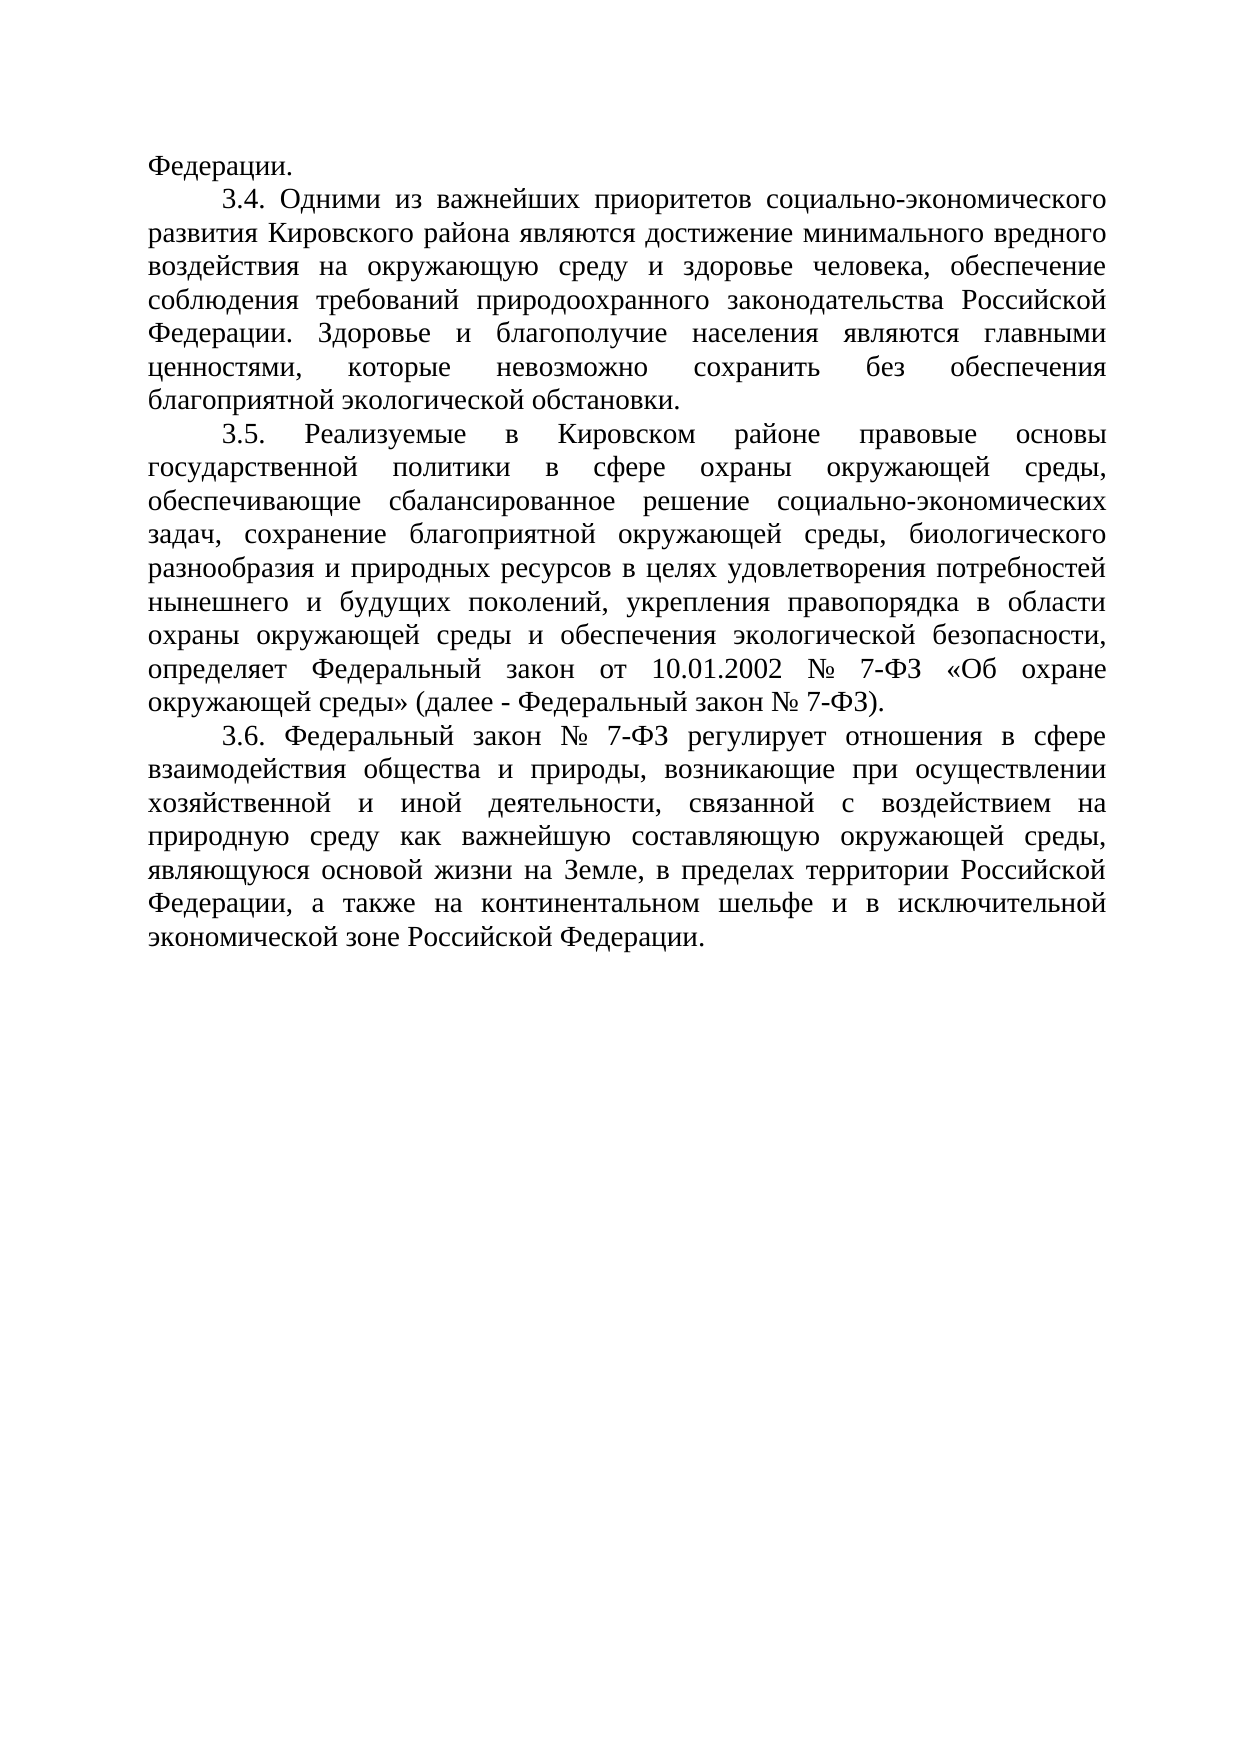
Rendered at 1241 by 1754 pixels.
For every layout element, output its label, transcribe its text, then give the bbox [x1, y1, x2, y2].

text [148, 148, 1107, 181]
text 3.5. Реализуемые в Кировском районе правовые основы государственной политики в сфере охраны окружающей среды, обеспечивающие сбалансированное решение социально-экономических задач, сохранение благоприятной окружающей среды, биологического разнообразия и природных ресурсов в целях удовлетворения потребностей нынешнего и будущих поколений, укрепления правопорядка в области охраны окружающей среды и обеспечения экологической безопасности, определяет Федеральный закон от 10.01.2002 № 7-ФЗ «Об охране окружающей среды» (далее - Федеральный закон № 7-ФЗ). [148, 416, 1107, 718]
text 3.6. Федеральный закон № 7-ФЗ регулирует отношения в сфере взаимодействия общества и природы, возникающие при осуществлении хозяйственной и иной деятельности, связанной с воздействием на природную среду как важнейшую составляющую окружающей среды, являющуюся основой жизни на Земле, в пределах территории Российской Федерации, а также на континентальном шельфе и в исключительной экономической зоне Российской Федерации. [148, 718, 1107, 953]
text 3.4. Одними из важнейших приоритетов социально-экономического развития Кировского района являются достижение минимального вредного воздействия на окружающую среду и здоровье человека, обеспечение соблюдения требований природоохранного законодательства Российской Федерации. Здоровье и благополучие населения являются главными ценностями, которые невозможно сохранить без обеспечения благоприятной экологической обстановки. [148, 181, 1107, 416]
